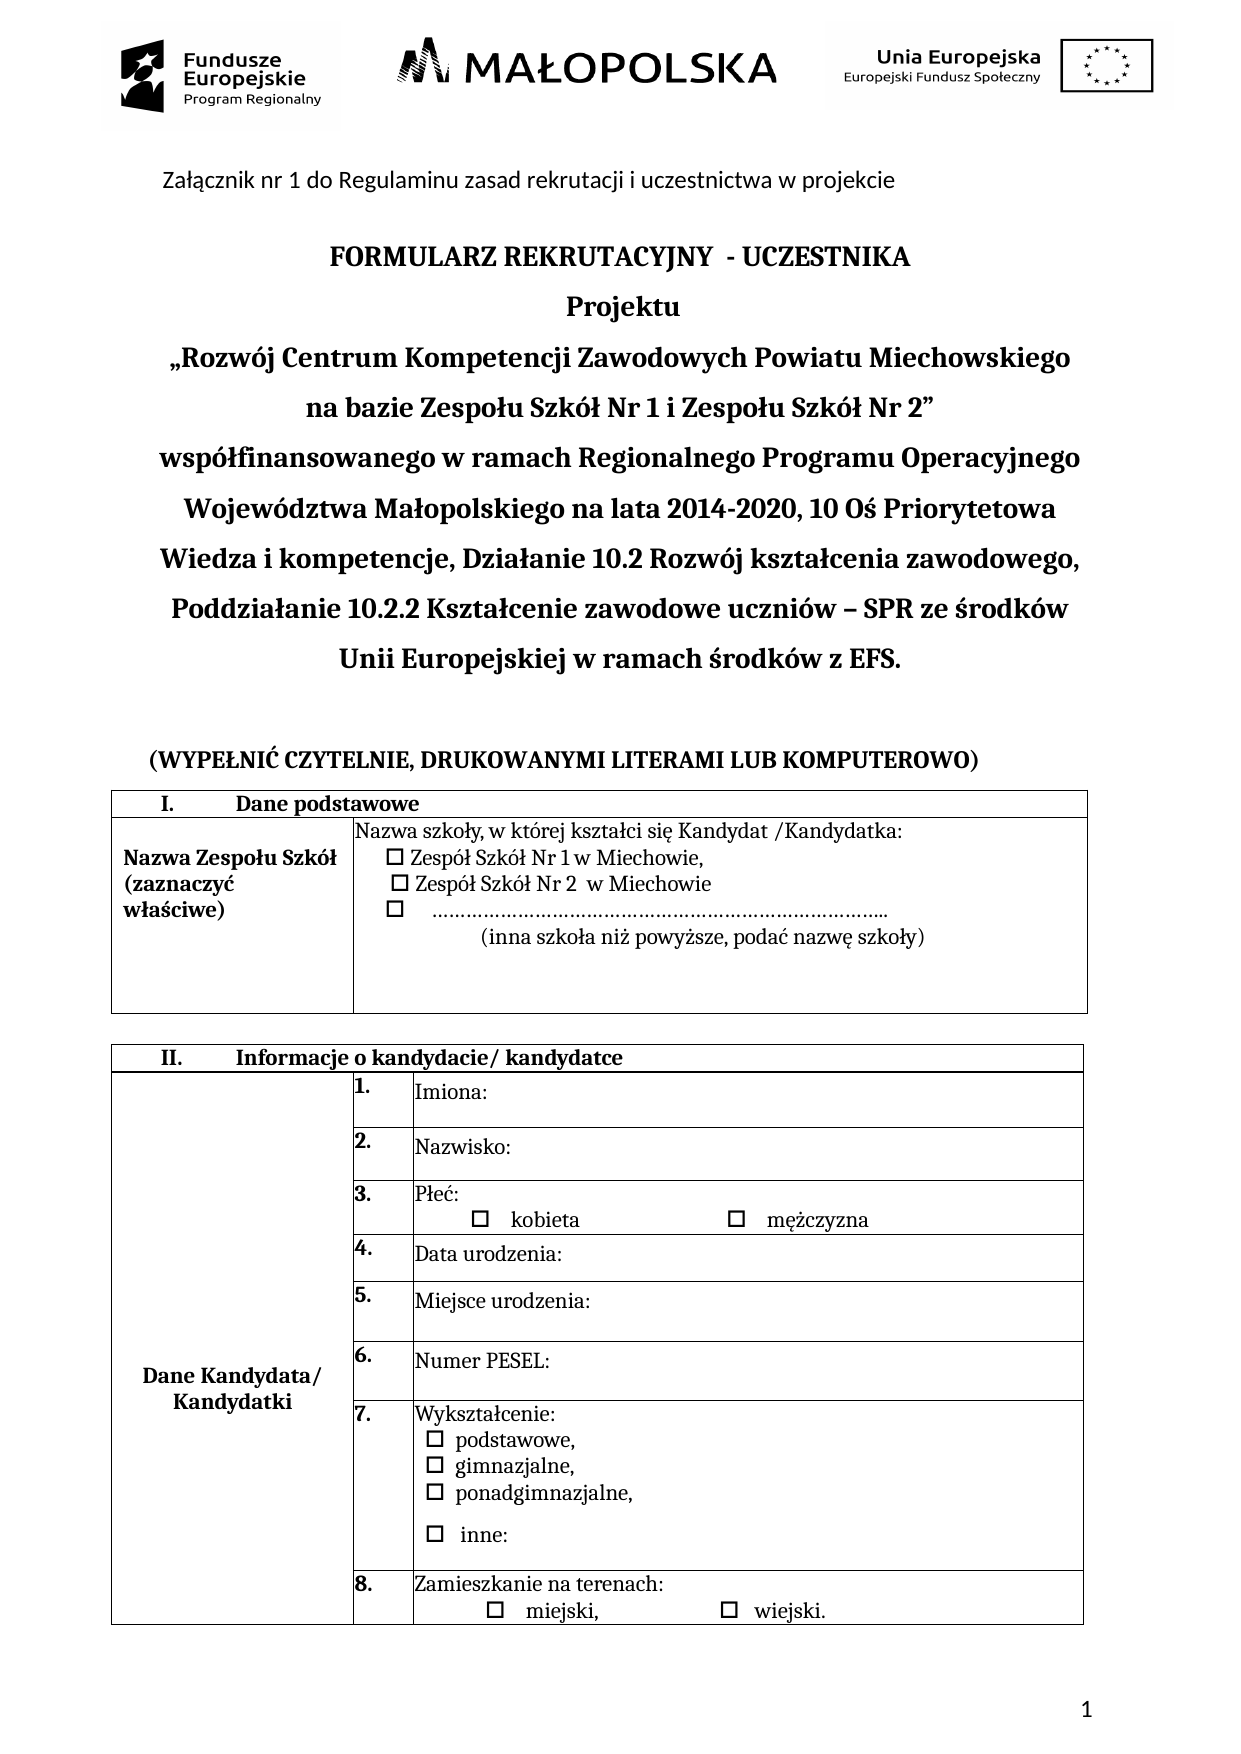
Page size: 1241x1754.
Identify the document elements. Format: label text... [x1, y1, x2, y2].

table_cell Numer PESEL: [414, 1342, 1083, 1399]
table_cell 6. [354, 1342, 413, 1399]
subtitle Projektu [148, 291, 1092, 324]
table_cell 5. [354, 1282, 413, 1341]
subtitle „Rozwój Centrum Kompetencji Zawodowych Powiatu Miechowskiego na bazie Zespołu Szkół Nr 1 i Zespołu Szkół Nr 2” współfinansowanego w ramach Regionalnego Programu Operacyjnego Województwa Małopolskiego na lata 2014-2020, 10 Oś Priorytetowa Wiedza i kompetencje, Działanie 10.2 Rozwój kształcenia zawodowego, Poddziałanie 10.2.2 Kształcenie zawodowe uczniów – SPR ze środków Unii Europejskiej w ramach środków z EFS. [148, 341, 1092, 676]
subtitle (WYPEŁNIĆ CZYTELNIE, DRUKOWANYMI LITERAMI LUB KOMPUTEROWO) [148, 746, 1092, 775]
table_cell Zamieszkanie na terenach: miejski, wiejski. [414, 1571, 1083, 1624]
table_cell Miejsce urodzenia: [414, 1282, 1083, 1341]
table_header Dane podstawowe [112, 791, 1087, 817]
picture [824, 21, 1174, 110]
table_cell Nazwa Zespołu Szkół (zaznaczyć właściwe) [112, 818, 353, 1012]
table_cell 2. [354, 1128, 413, 1180]
table_cell Nazwisko: [414, 1128, 1083, 1180]
table_cell 4. [354, 1235, 413, 1281]
table_header Informacje o kandydacie/ kandydatce [112, 1045, 1083, 1071]
table_cell Dane Kandydata/ Kandydatki [112, 1073, 353, 1624]
picture [100, 21, 342, 131]
text Załącznik nr 1 do Regulaminu zasad rekrutacji i uczestnictwa w projekcie [148, 164, 1092, 194]
table_cell Płeć: kobieta mężczyzna [414, 1181, 1083, 1234]
table_cell 7. [354, 1401, 413, 1570]
table_cell Wykształcenie: podstawowe, gimnazjalne, ponadgimnazjalne, inne: [414, 1401, 1083, 1570]
table_cell 3. [354, 1181, 413, 1234]
picture [394, 36, 777, 84]
table_cell 1. [354, 1073, 413, 1127]
table_cell Data urodzenia: [414, 1235, 1083, 1281]
table_cell Nazwa szkoły, w której kształci się Kandydat /Kandydatka: Zespół Szkół Nr 1 w Miechowie, Zespół Szkół Nr 2 w Miechowie …………………………………………………………………….. (inna szkoła niż powyższe, podać nazwę szkoły) [354, 818, 1087, 1012]
subtitle FORMULARZ REKRUTACYJNY - UCZESTNIKA [148, 240, 1092, 274]
table_cell 8. [354, 1571, 413, 1624]
table_cell Imiona: [414, 1073, 1083, 1127]
